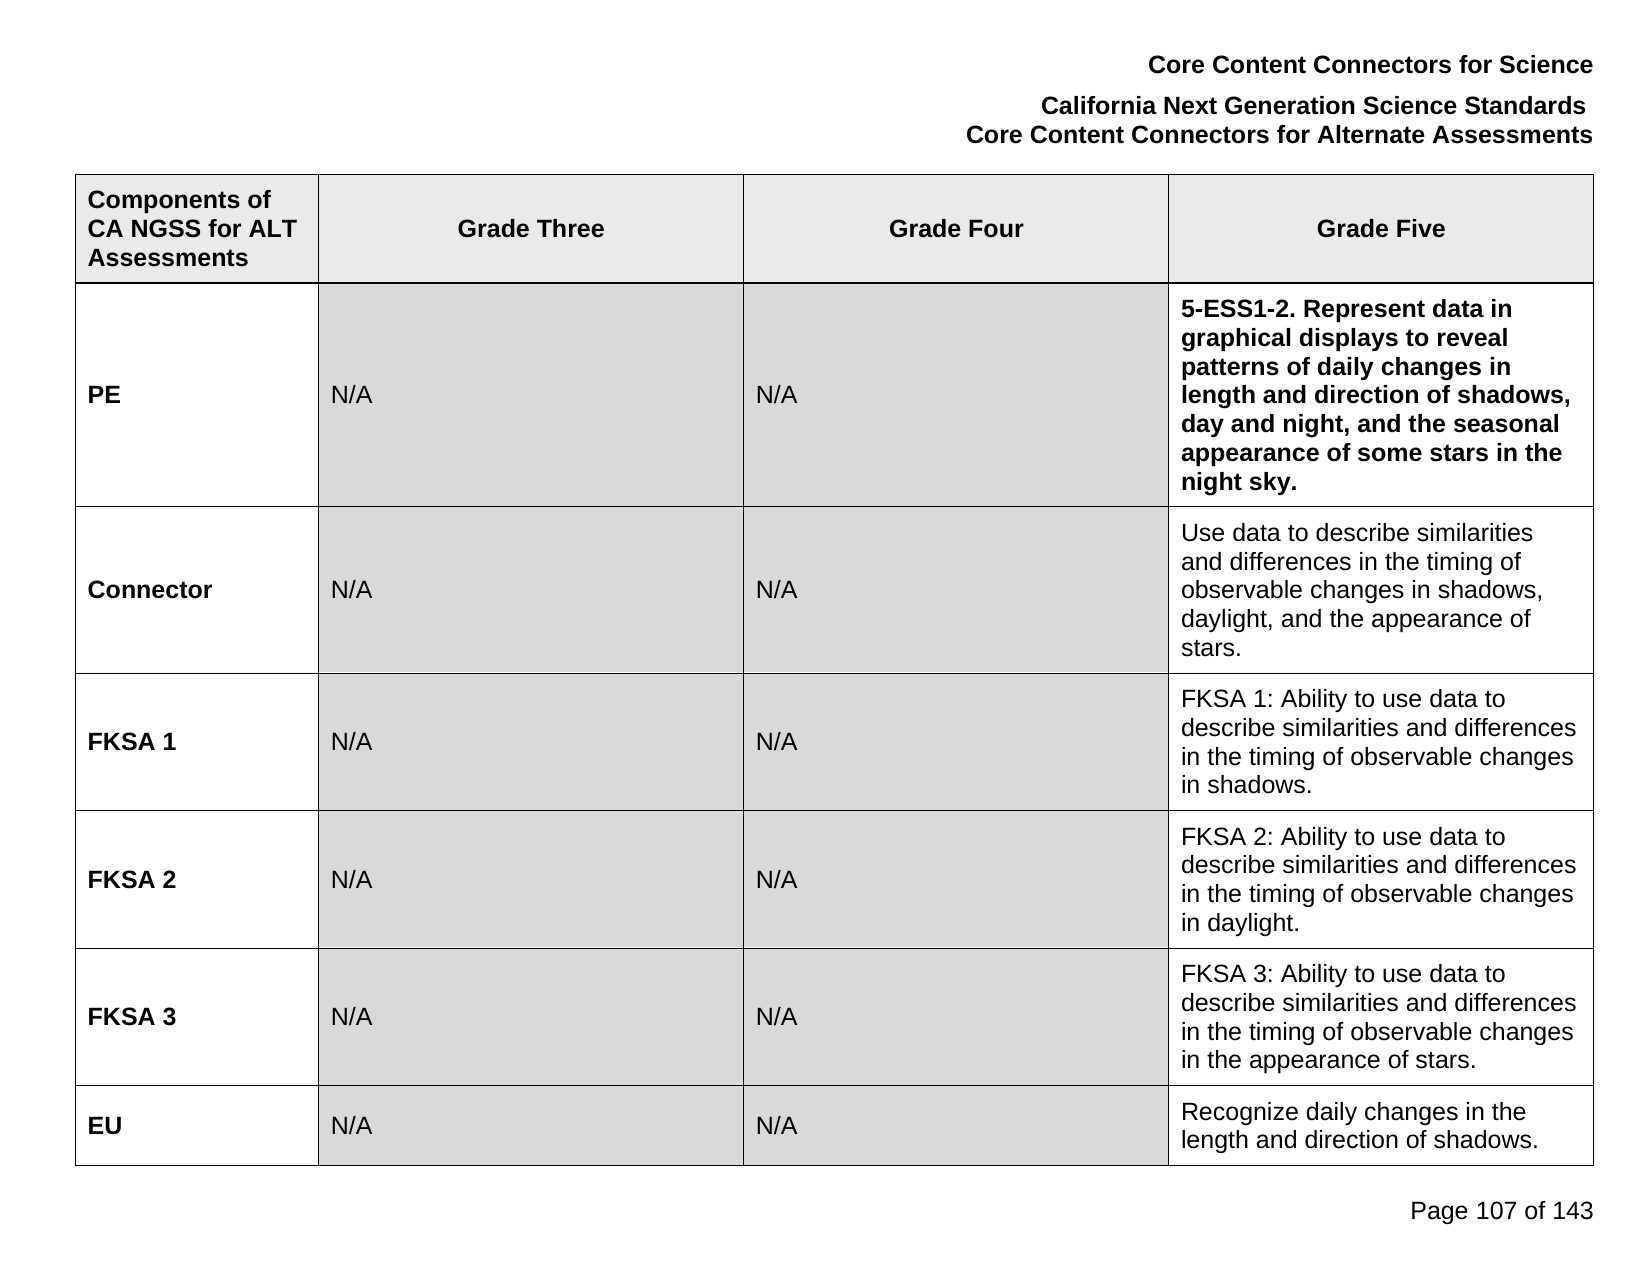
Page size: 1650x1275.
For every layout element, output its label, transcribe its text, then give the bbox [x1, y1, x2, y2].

table_cell EU [76, 1086, 318, 1165]
table_cell N/A [744, 1086, 1168, 1165]
table_cell Connector [76, 507, 318, 672]
table_cell FKSA 3: Ability to use data to describe similarities and differences in the timing of observable changes in the appearance of stars. [1169, 949, 1593, 1085]
table_cell Use data to describe similarities and differences in the timing of observable changes in shadows, daylight, and the appearance of stars. [1169, 507, 1593, 672]
table_cell N/A [319, 674, 743, 810]
table_cell Recognize daily changes in the length and direction of shadows. [1169, 1086, 1593, 1165]
table_cell N/A [744, 284, 1168, 506]
table_header Components of CA NGSS for ALT Assessments [76, 175, 318, 282]
table_cell N/A [744, 949, 1168, 1085]
table_cell FKSA 2: Ability to use data to describe similarities and differences in the timing of observable changes in daylight. [1169, 811, 1593, 947]
table_cell FKSA 1: Ability to use data to describe similarities and differences in the timing of observable changes in shadows. [1169, 674, 1593, 810]
table_cell N/A [319, 1086, 743, 1165]
table_cell N/A [744, 811, 1168, 947]
table_header Grade Five [1169, 175, 1593, 282]
table_header Grade Three [319, 175, 743, 282]
table_cell 5-ESS1-2. Represent data in graphical displays to reveal patterns of daily changes in length and direction of shadows, day and night, and the seasonal appearance of some stars in the night sky. [1169, 284, 1593, 506]
table_header Grade Four [744, 175, 1168, 282]
table_cell N/A [319, 811, 743, 947]
table_cell PE [76, 284, 318, 506]
table_cell FKSA 1 [76, 674, 318, 810]
table_cell N/A [744, 674, 1168, 810]
table_cell N/A [319, 507, 743, 672]
table_cell FKSA 3 [76, 949, 318, 1085]
table_cell N/A [319, 949, 743, 1085]
table_cell N/A [744, 507, 1168, 672]
table_cell FKSA 2 [76, 811, 318, 947]
table_cell N/A [319, 284, 743, 506]
